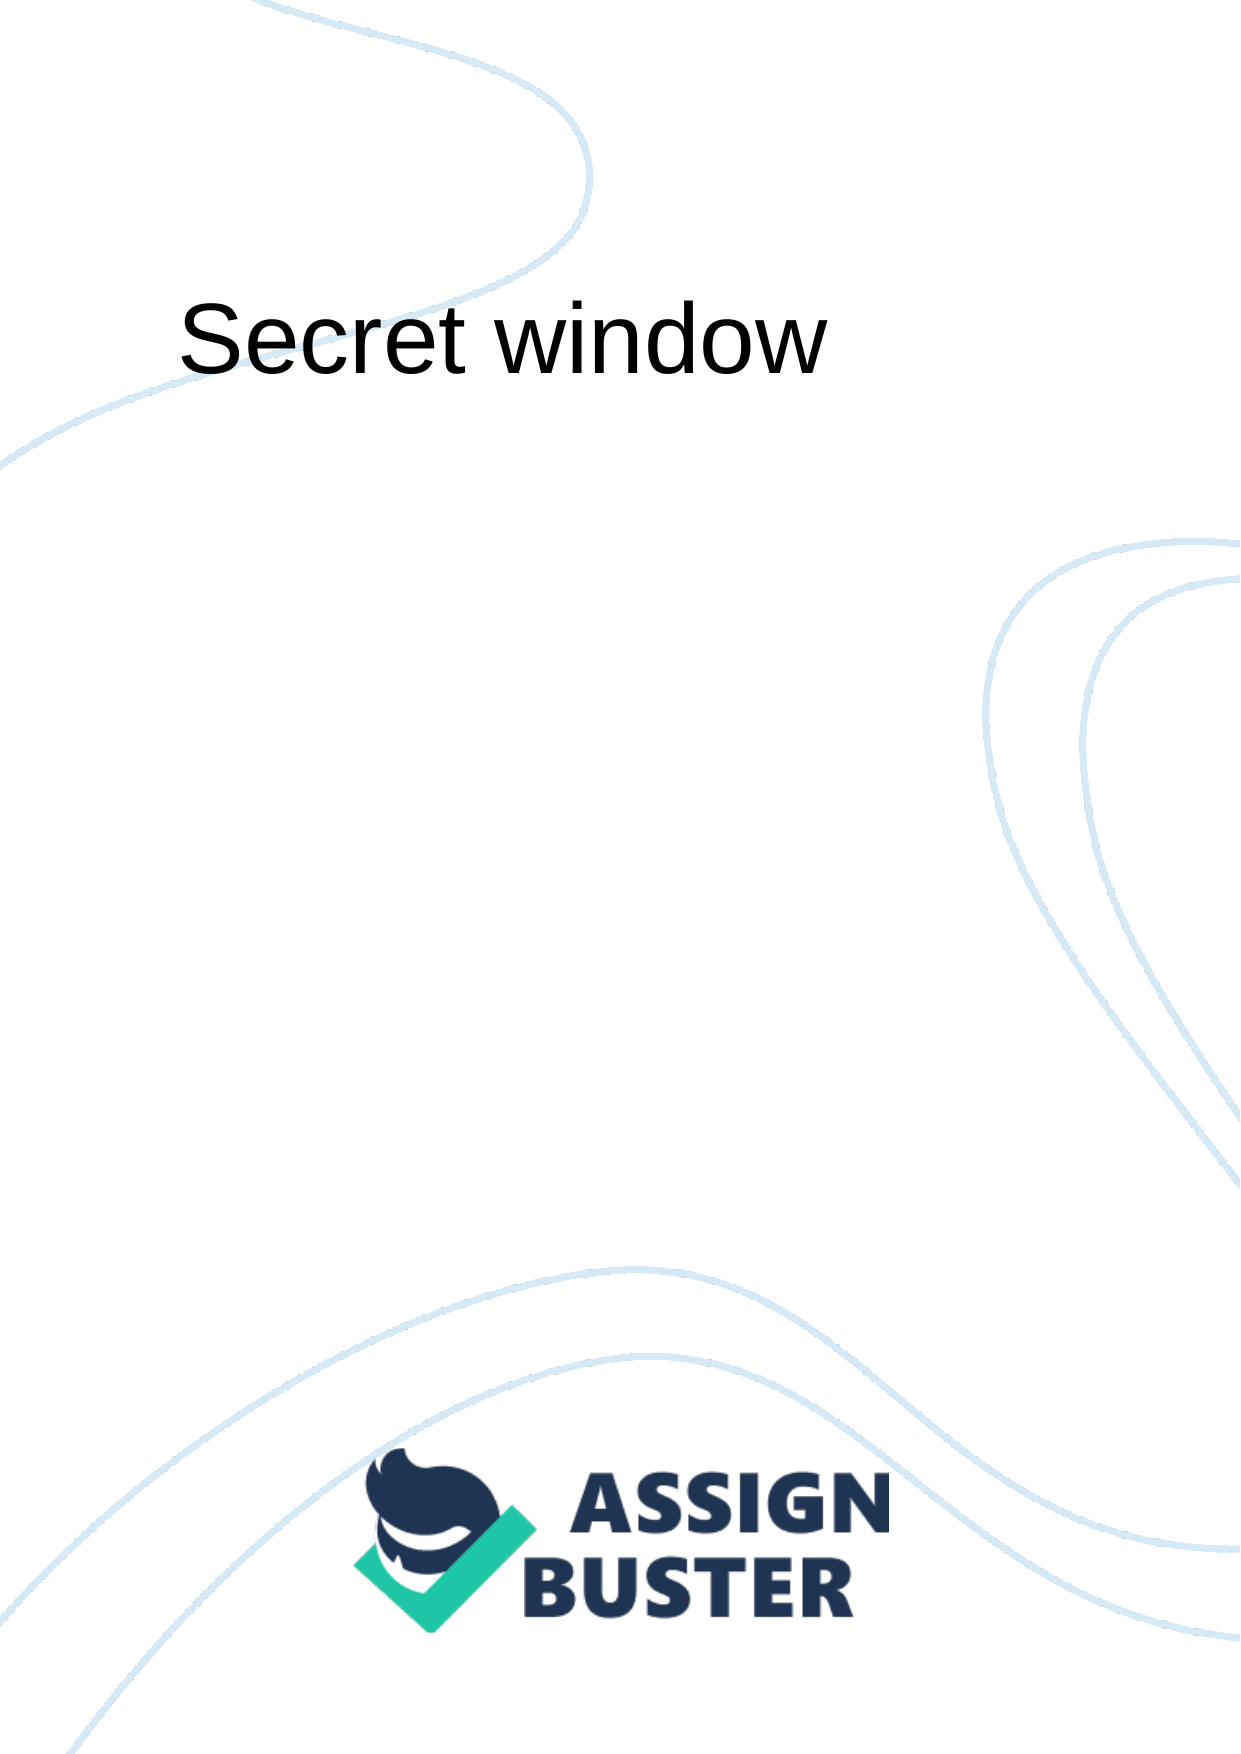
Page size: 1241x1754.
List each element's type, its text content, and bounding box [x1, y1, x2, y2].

subtitle Secret window [177, 279, 1152, 394]
picture [0, 0, 1241, 1754]
